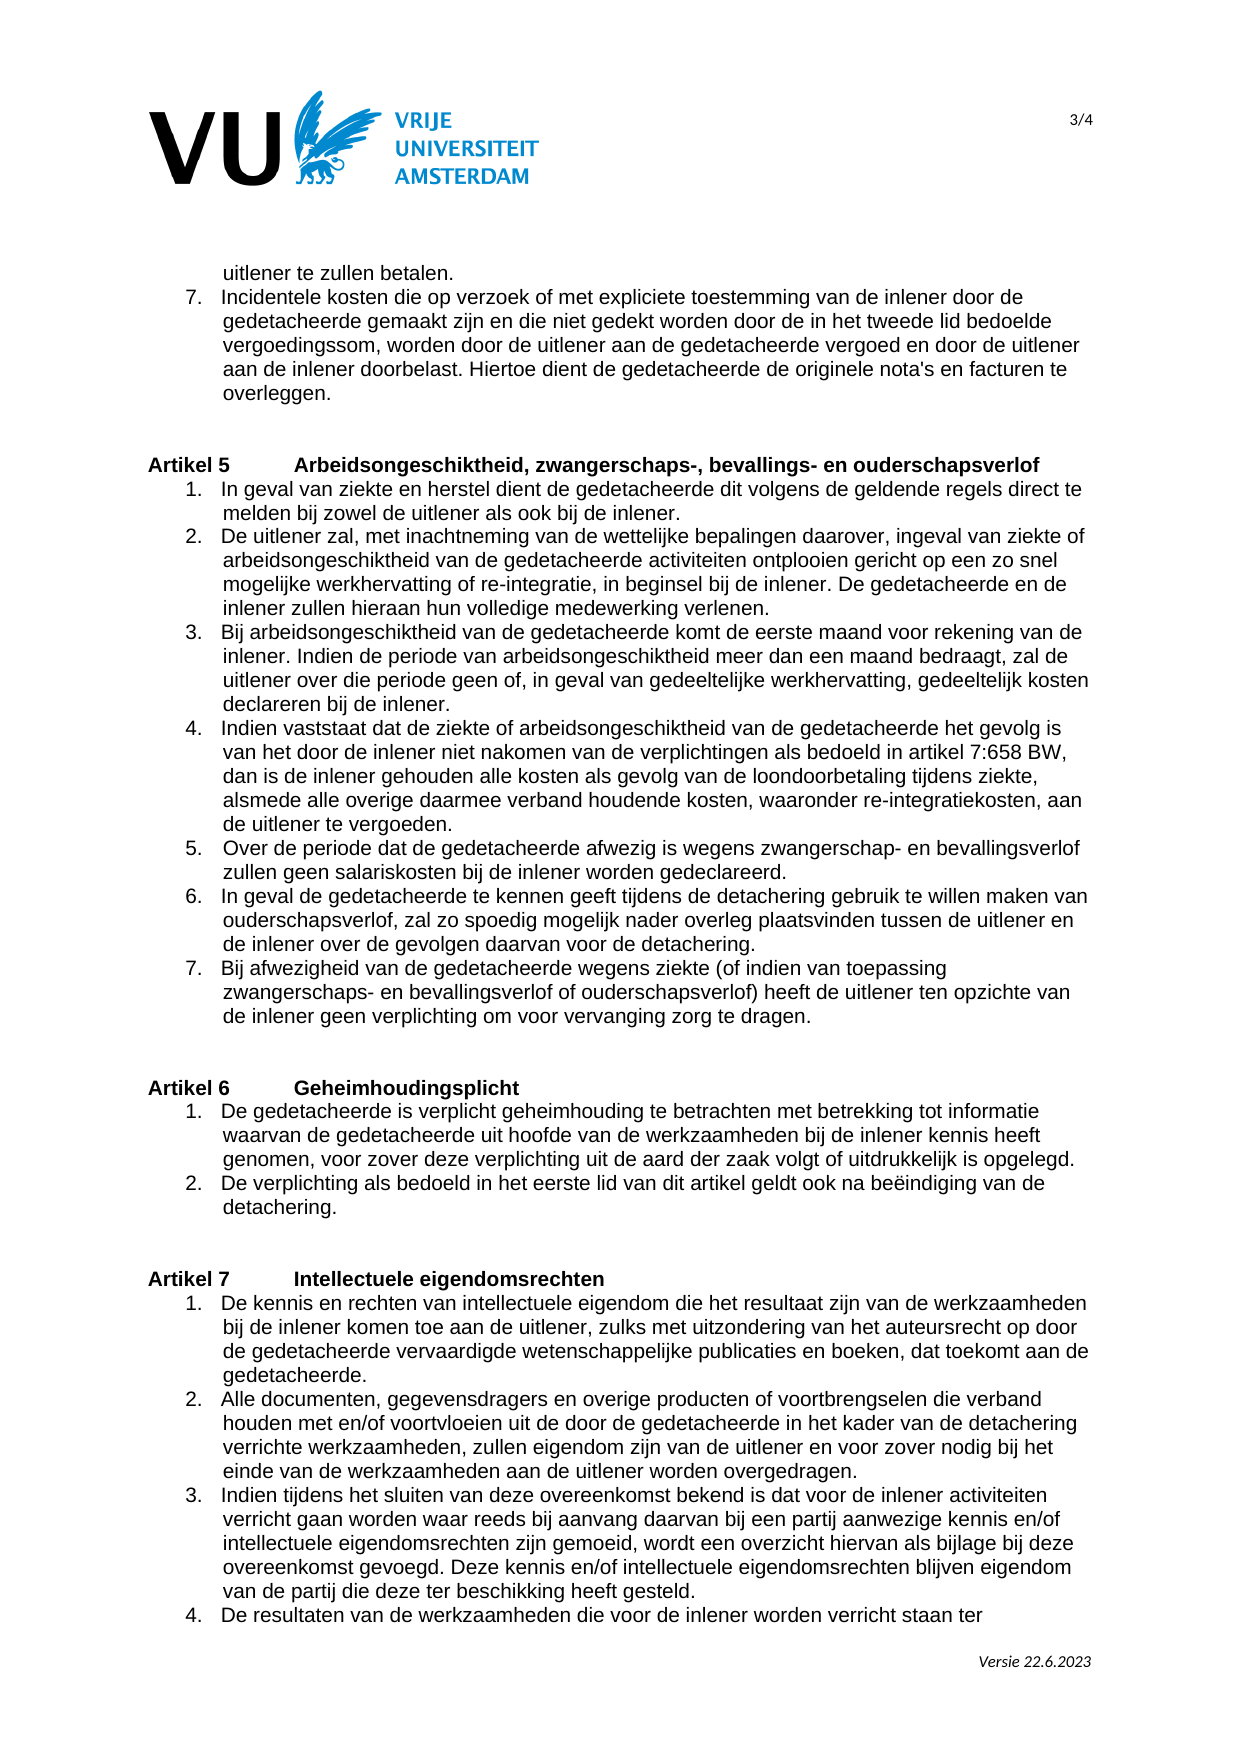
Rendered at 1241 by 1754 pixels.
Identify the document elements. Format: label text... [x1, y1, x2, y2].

list Bij arbeidsongeschiktheid van de gedetacheerde komt de eerste maand voor rekening van de inlener. Indien de periode van arbeidsongeschiktheid meer dan een maand bedraagt, zal de uitlener over die periode geen of, in geval van gedeeltelijke werkhervatting, gedeeltelijk kosten declareren bij de inlener. [185, 620, 1092, 716]
list Bij afwezigheid van de gedetacheerde wegens ziekte (of indien van toepassing zwangerschaps- en bevallingsverlof of ouderschapsverlof) heeft de uitlener ten opzichte van de inlener geen verplichting om voor vervanging zorg te dragen. [185, 956, 1092, 1027]
list De kennis en rechten van intellectuele eigendom die het resultaat zijn van de werkzaamheden bij de inlener komen toe aan de uitlener, zulks met uitzondering van het auteursrecht op door de gedetacheerde vervaardigde wetenschappelijke publicaties en boeken, dat toekomt aan de gedetacheerde. [185, 1291, 1092, 1387]
list In geval van ziekte en herstel dient de gedetacheerde dit volgens de geldende regels direct te melden bij zowel de uitlener als ook bij de inlener. [185, 476, 1092, 524]
list De uitlener zal, met inachtneming van de wettelijke bepalingen daarover, ingeval van ziekte of arbeidsongeschiktheid van de gedetacheerde activiteiten ontplooien gericht op een zo snel mogelijke werkhervatting of re-integratie, in beginsel bij de inlener. De gedetacheerde en de inlener zullen hieraan hun volledige medewerking verlenen. [185, 524, 1092, 620]
picture [120, 79, 567, 213]
list De verplichting als bedoeld in het eerste lid van dit artikel geldt ook na beëindiging van de detachering. [185, 1171, 1092, 1219]
list Indien tijdens het sluiten van deze overeenkomst bekend is dat voor de inlener activiteiten verricht gaan worden waar reeds bij aanvang daarvan bij een partij aanwezige kennis en/of intellectuele eigendomsrechten zijn gemoeid, wordt een overzicht hiervan als bijlage bij deze overeenkomst gevoegd. Deze kennis en/of intellectuele eigendomsrechten blijven eigendom van de partij die deze ter beschikking heeft gesteld. [185, 1483, 1092, 1602]
list De gedetacheerde is verplicht geheimhouding te betrachten met betrekking tot informatie waarvan de gedetacheerde uit hoofde van de werkzaamheden bij de inlener kennis heeft genomen, voor zover deze verplichting uit de aard der zaak volgt of uitdrukkelijk is opgelegd. [185, 1099, 1092, 1171]
text Artikel 6 Geheimhoudingsplicht [148, 1075, 1092, 1099]
text Artikel 7 Intellectuele eigendomsrechten [148, 1267, 1092, 1291]
list Alle documenten, gegevensdragers en overige producten of voortbrengselen die verband houden met en/of voortvloeien uit de door de gedetacheerde in het kader van de detachering verrichte werkzaamheden, zullen eigendom zijn van de uitlener en voor zover nodig bij het einde van de werkzaamheden aan de uitlener worden overgedragen. [185, 1387, 1092, 1483]
list Incidentele kosten die op verzoek of met expliciete toestemming van de inlener door de gedetacheerde gemaakt zijn en die niet gedekt worden door de in het tweede lid bedoelde vergoedingssom, worden door de uitlener aan de gedetacheerde vergoed en door de uitlener aan de inlener doorbelast. Hiertoe dient de gedetacheerde de originele nota's en facturen te overleggen. [185, 285, 1092, 404]
list Indien vaststaat dat de ziekte of arbeidsongeschiktheid van de gedetacheerde het gevolg is van het door de inlener niet nakomen van de verplichtingen als bedoeld in artikel 7:658 BW, dan is de inlener gehouden alle kosten als gevolg van de loondoorbetaling tijdens ziekte, alsmede alle overige daarmee verband houdende kosten, waaronder re-integratiekosten, aan de uitlener te vergoeden. [185, 716, 1092, 836]
list In geval de gedetacheerde te kennen geeft tijdens de detachering gebruik te willen maken van ouderschapsverlof, zal zo spoedig mogelijk nader overleg plaatsvinden tussen de uitlener en de inlener over de gevolgen daarvan voor de detachering. [185, 884, 1092, 956]
list Over de periode dat de gedetacheerde afwezig is wegens zwangerschap- en bevallingsverlof zullen geen salariskosten bij de inlener worden gedeclareerd. [185, 836, 1092, 884]
text Artikel 5 Arbeidsongeschiktheid, zwangerschaps-, bevallings- en ouderschapsverlof [148, 452, 1092, 476]
